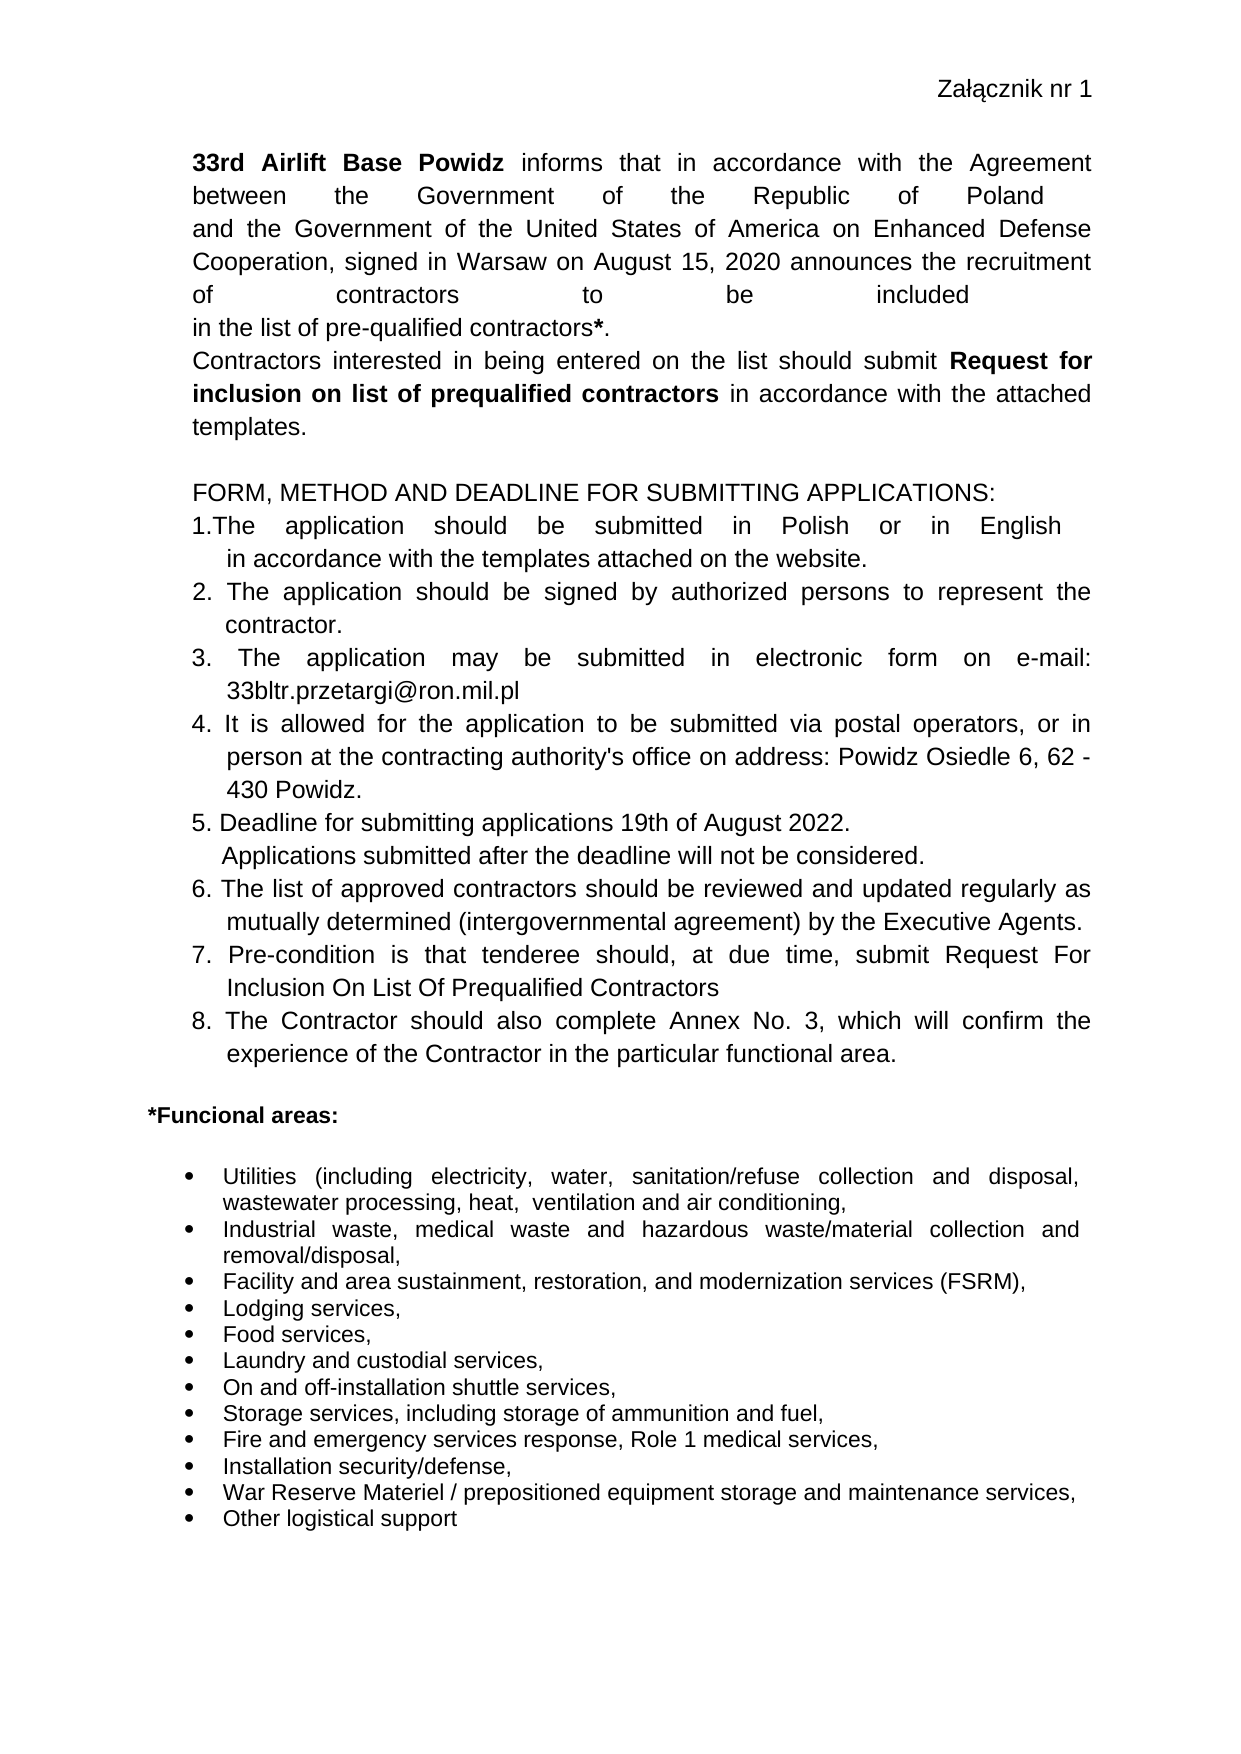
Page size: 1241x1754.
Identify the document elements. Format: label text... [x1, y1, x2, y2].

list Fire and emergency services response, Role 1 medical services, [185, 1426, 1080, 1453]
text 7. Pre-condition is that tenderee should, at due time, submit Request For Inclusion On List Of Prequalified Contractors [191, 940, 1093, 1002]
list Lodging services, [185, 1294, 1080, 1321]
text 1.The application should be submitted in Polish or in English in accordance with the templates attached on the website. [191, 511, 1093, 573]
text 3. The application may be submitted in electronic form on e-mail: 33bltr.przetargi@ron.mil.pl [191, 643, 1093, 705]
list Utilities (including electricity, water, sanitation/refuse collection and disposal, wastewater processing, heat, ventilation and air conditioning, [185, 1163, 1080, 1216]
list Industrial waste, medical waste and hazardous waste/material collection and removal/disposal, [185, 1216, 1080, 1268]
text 4. It is allowed for the application to be submitted via postal operators, or in person at the contracting authority's office on address: Powidz Osiedle 6, 62 - 430 Powidz. [191, 709, 1093, 804]
text Contractors interested in being entered on the list should submit Request for inclusion on list of prequalified contractors in accordance with the attached templates. [192, 346, 1093, 441]
text *Funcional areas: [148, 1102, 1080, 1129]
list On and off-installation shuttle services, [185, 1374, 1080, 1400]
list Other logistical support [185, 1505, 1080, 1532]
text FORM, METHOD AND DEADLINE FOR SUBMITTING APPLICATIONS: [192, 478, 1093, 507]
list War Reserve Materiel / prepositioned equipment storage and maintenance services, [185, 1479, 1080, 1505]
text Applications submitted after the deadline will not be considered. [221, 841, 1093, 870]
list Storage services, including storage of ammunition and fuel, [185, 1400, 1080, 1426]
text 2. The application should be signed by authorized persons to represent the contractor. [192, 577, 1093, 639]
list Facility and area sustainment, restoration, and modernization services (FSRM), [185, 1268, 1080, 1294]
list Food services, [185, 1321, 1080, 1347]
text 5. Deadline for submitting applications 19th of August 2022. [191, 808, 1093, 837]
text 6. The list of approved contractors should be reviewed and updated regularly as mutually determined (intergovernmental agreement) by the Executive Agents. [191, 874, 1093, 936]
text 33rd Airlift Base Powidz informs that in accordance with the Agreement between the Government of the Republic of Poland and the Government of the United States of America on Enhanced Defense Cooperation, signed in Warsaw on August 15, 2020 announces the recruitment of contractors to be included in the list of pre-qualified contractors*. [192, 148, 1093, 341]
list Laundry and custodial services, [185, 1347, 1080, 1374]
list Installation security/defense, [185, 1453, 1080, 1479]
text 8. The Contractor should also complete Annex No. 3, which will confirm the experience of the Contractor in the particular functional area. [191, 1006, 1093, 1068]
